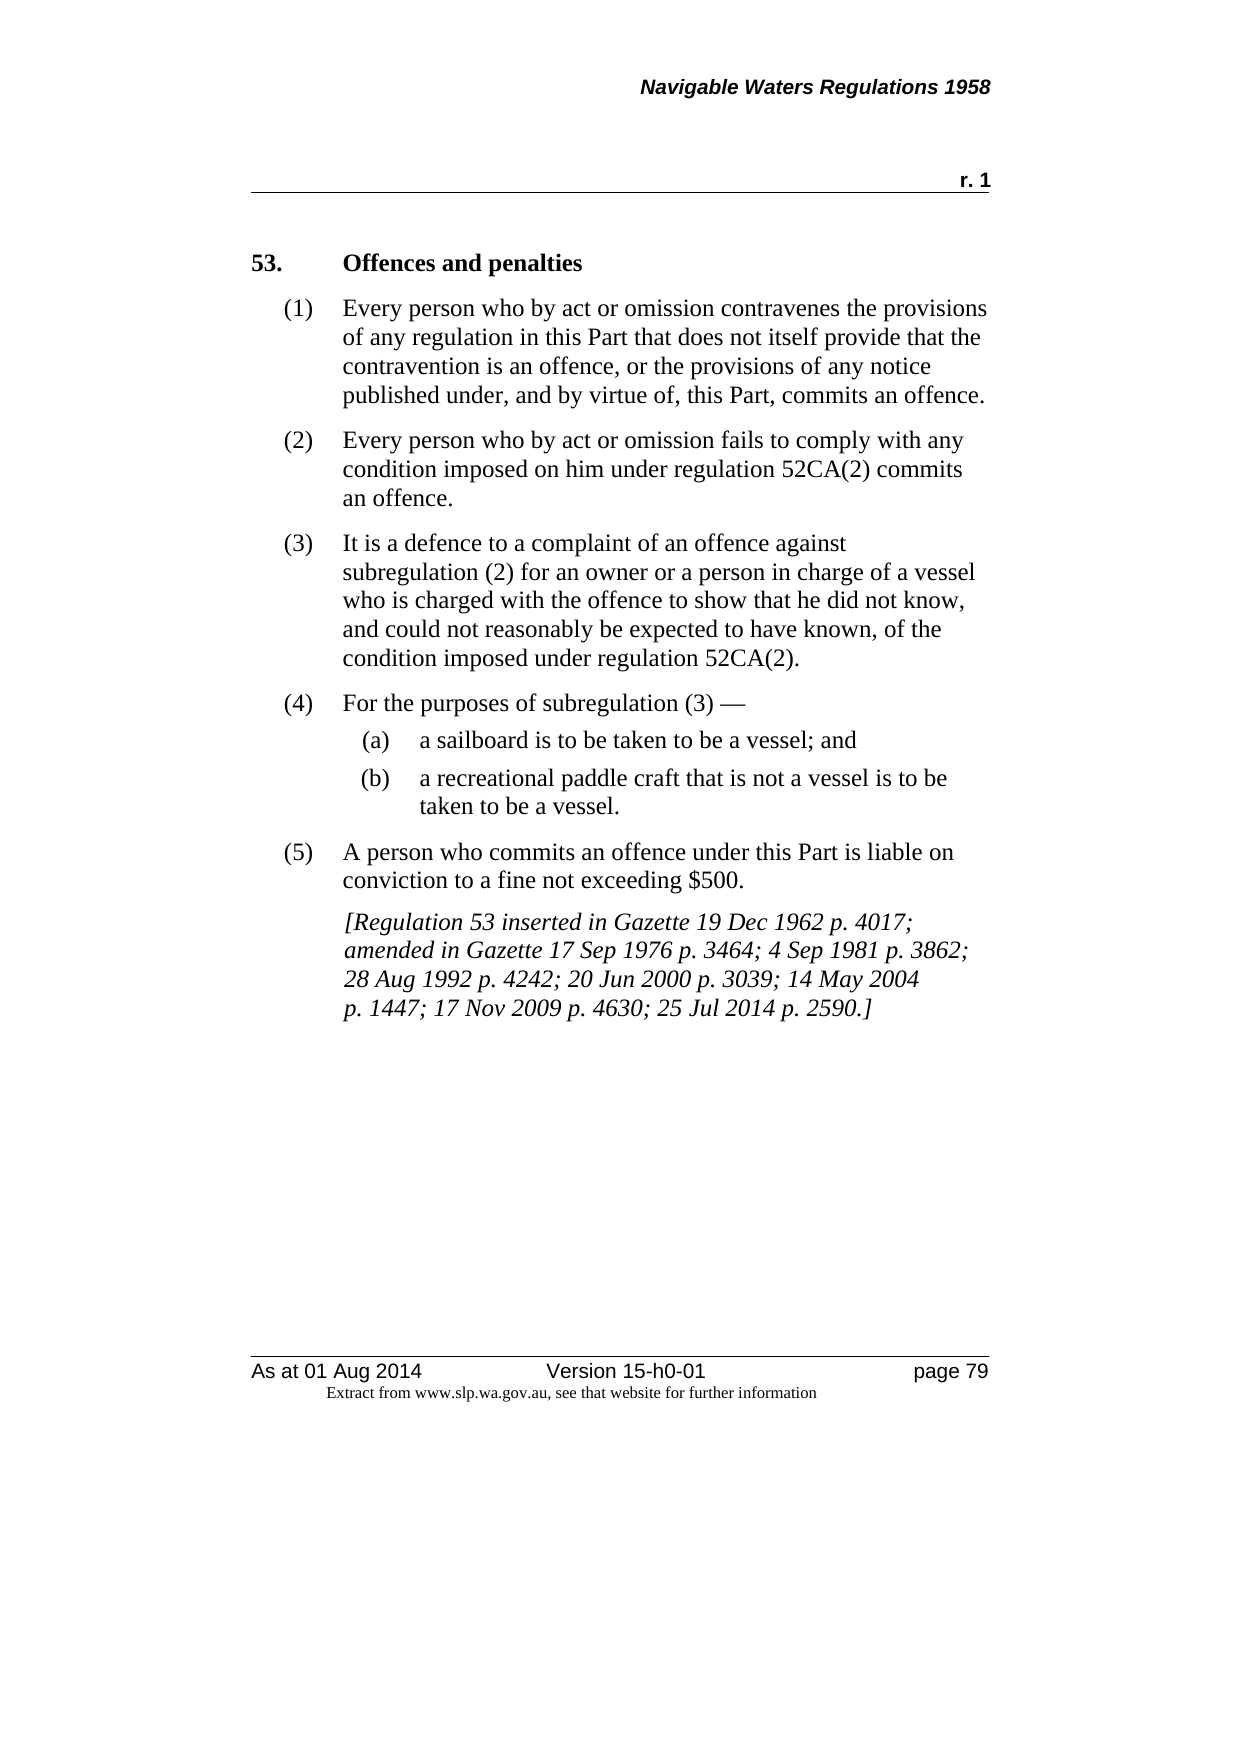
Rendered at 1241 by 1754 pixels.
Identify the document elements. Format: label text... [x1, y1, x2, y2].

text (4) For the purposes of subregulation (3) — [251, 688, 989, 717]
text (1) Every person who by act or omission contravenes the provisions of any regulation in this Part that does not itself provide that the contravention is an offence, or the provisions of any notice published under, and by virtue of, this Part, commits an offence. [251, 293, 989, 408]
text (5) A person who commits an offence under this Part is liable on conviction to a fine not exceeding $500. [251, 837, 989, 894]
text (3) It is a defence to a complaint of an offence against subregulation (2) for an owner or a person in charge of a vessel who is charged with the offence to show that he did not know, and could not reasonably be expected to have known, of the condition imposed under regulation 52CA(2). [251, 528, 989, 672]
subtitle 53. Offences and penalties [251, 248, 989, 277]
text (2) Every person who by act or omission fails to comply with any condition imposed on him under regulation 52CA(2) commits an offence. [251, 425, 989, 511]
text (b) a recreational paddle craft that is not a vessel is to be taken to be a vessel. [251, 763, 989, 820]
text (a) a sailboard is to be taken to be a vessel; and [251, 726, 989, 754]
text [Regulation 53 inserted in Gazette 19 Dec 1962 p. 4017; amended in Gazette 17 Sep 1976 p. 3464; 4 Sep 1981 p. 3862; 28 Aug 1992 p. 4242; 20 Jun 2000 p. 3039; 14 May 2004 p. 1447; 17 Nov 2009 p. 4630; 25 Jul 2014 p. 2590.] [251, 907, 989, 1022]
